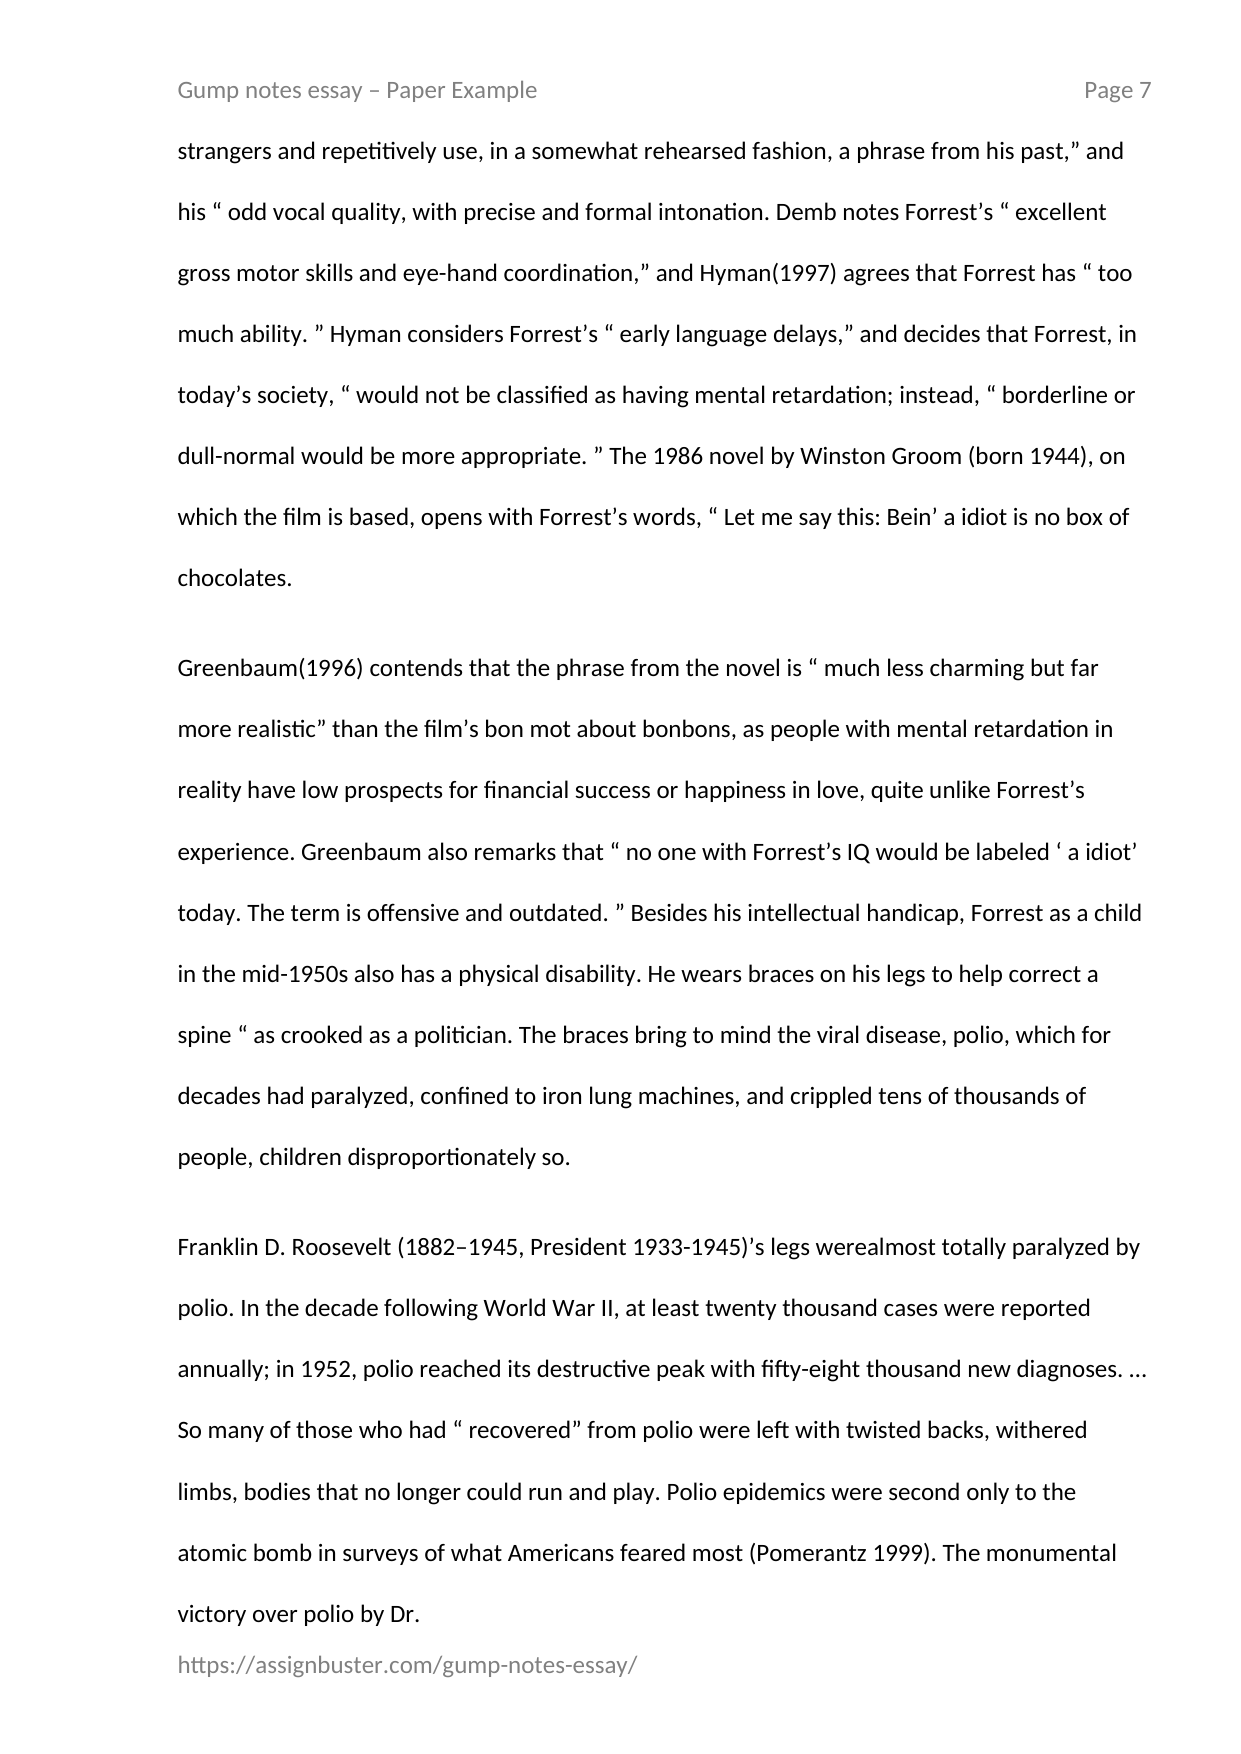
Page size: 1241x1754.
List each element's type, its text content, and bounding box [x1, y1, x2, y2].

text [177, 135, 1152, 593]
text Greenbaum(1996) contends that the phrase from the novel is “ much less charming but far more realistic” than the film’s bon mot about bonbons, as people with mental retardation in reality have low prospects for financial success or happiness in love, quite unlike Forrest’s experience. Greenbaum also remarks that “ no one with Forrest’s IQ would be labeled ‘ a idiot’ today. The term is offensive and outdated. ” Besides his intellectual handicap, Forrest as a child in the mid-1950s also has a physical disability. He wears braces on his legs to help correct a spine “ as crooked as a politician. The braces bring to mind the viral disease, polio, which for decades had paralyzed, confined to iron lung machines, and crippled tens of thousands of people, children disproportionately so. [177, 653, 1152, 1171]
text Franklin D. Roosevelt (1882–1945, President 1933-1945)’s legs werealmost totally paralyzed by polio. In the decade following World War II, at least twenty thousand cases were reported annually; in 1952, polio reached its destructive peak with fifty-eight thousand new diagnoses. … So many of those who had “ recovered” from polio were left with twisted backs, withered limbs, bodies that no longer could run and play. Polio epidemics were second only to the atomic bomb in surveys of what Americans feared most (Pomerantz 1999). The monumental victory over polio by Dr. [177, 1231, 1152, 1628]
